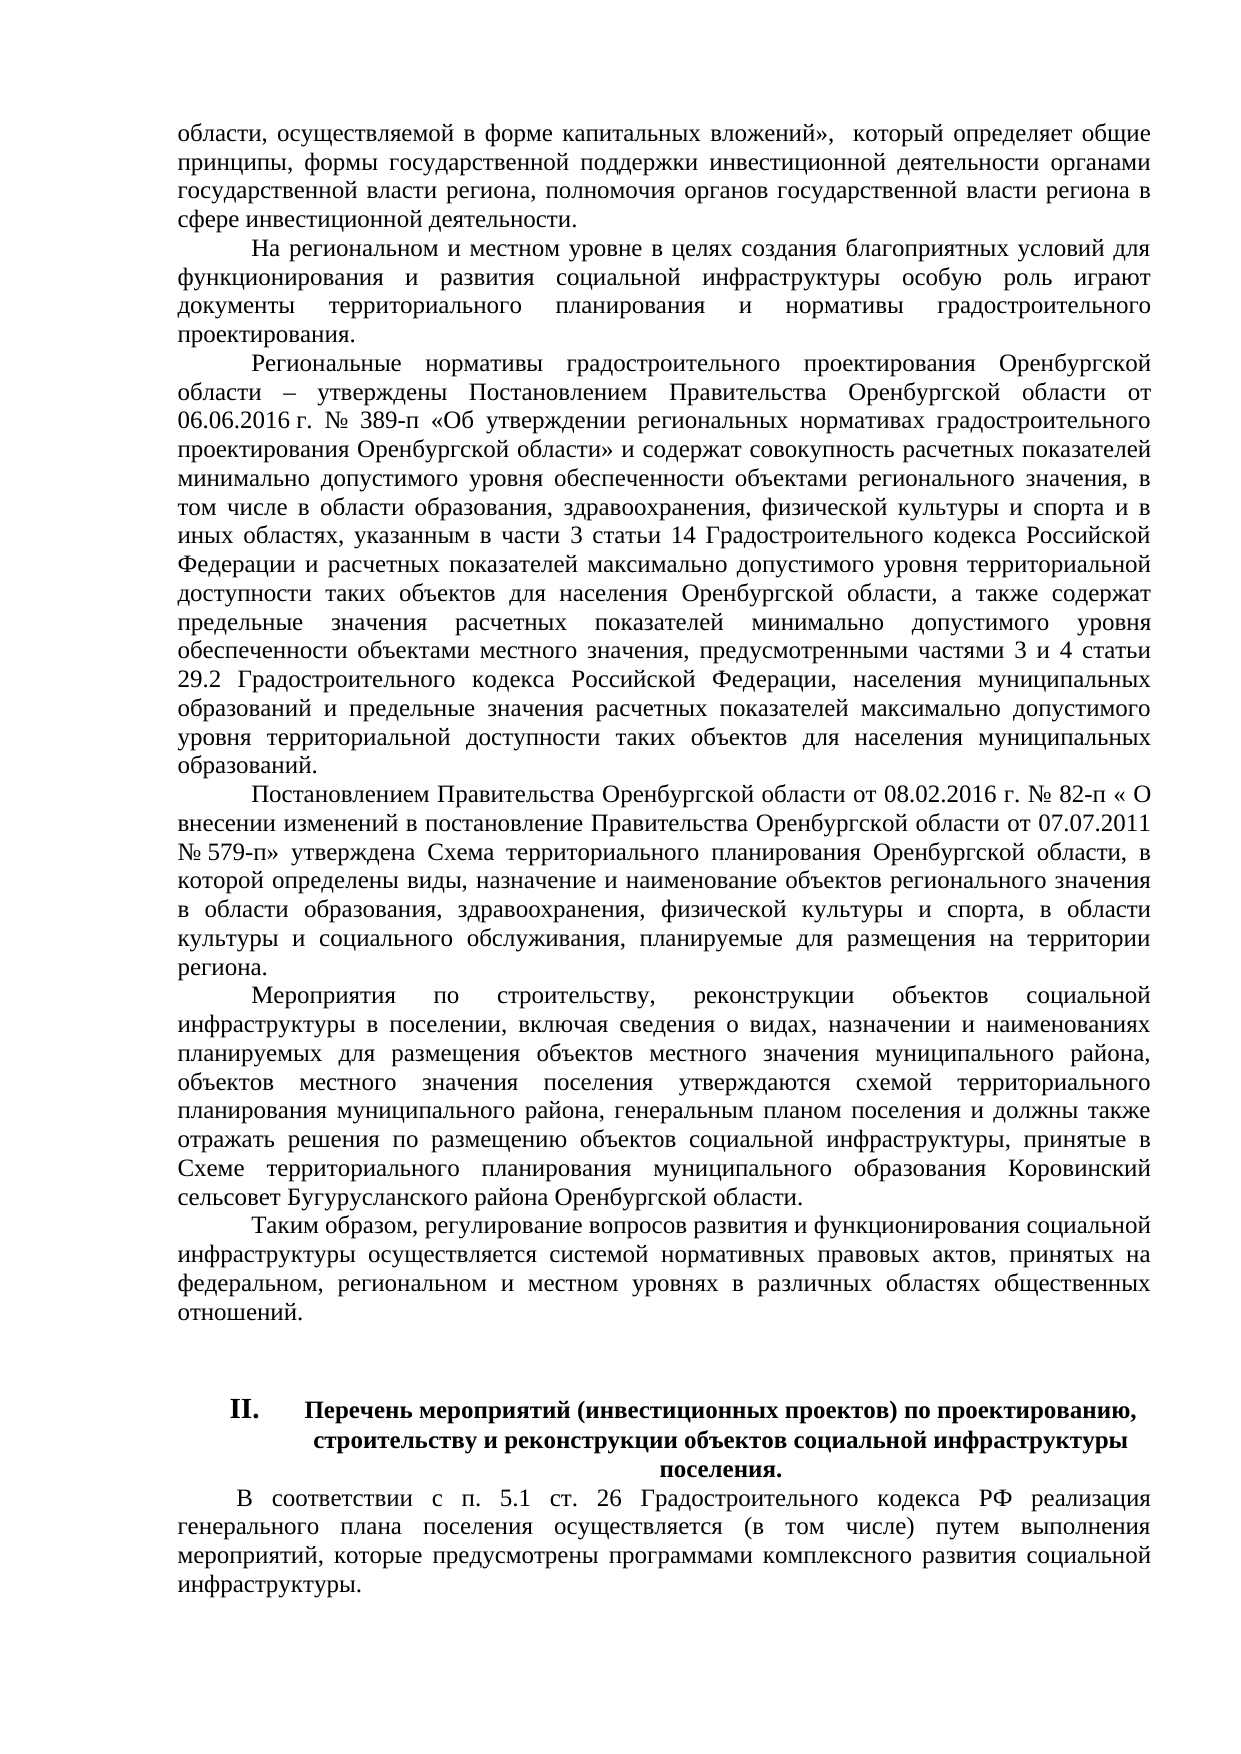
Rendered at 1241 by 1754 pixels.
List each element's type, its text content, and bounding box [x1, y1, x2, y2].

text Региональные нормативы градостроительного проектирования Оренбургской области – утверждены Постановлением Правительства Оренбургской области от 06.06.2016 г. № 389-п «Об утверждении региональных нормативах градостроительного проектирования Оренбургской области» и содержат совокупность расчетных показателей минимально допустимого уровня обеспеченности объектами регионального значения, в том числе в области образования, здравоохранения, физической культуры и спорта и в иных областях, указанным в части 3 статьи 14 Градостроительного кодекса Российской Федерации и расчетных показателей максимально допустимого уровня территориальной доступности таких объектов для населения Оренбургской области, а также содержат предельные значения расчетных показателей минимально допустимого уровня обеспеченности объектами местного значения, предусмотренными частями 3 и 4 статьи 29.2 Градостроительного кодекса Российской Федерации, населения муниципальных образований и предельные значения расчетных показателей максимально допустимого уровня территориальной доступности таких объектов для населения муниципальных образований. [177, 348, 1152, 779]
text Постановлением Правительства Оренбургской области от 08.02.2016 г. № 82-п « О внесении изменений в постановление Правительства Оренбургской области от 07.07.2011 № 579-п» утверждена Схема территориального планирования Оренбургской области, в которой определены виды, назначение и наименование объектов регионального значения в области образования, здравоохранения, физической культуры и спорта, в области культуры и социального обслуживания, планируемые для размещения на территории региона. [177, 779, 1152, 981]
text Мероприятия по строительству, реконструкции объектов социальной инфраструктуры в поселении, включая сведения о видах, назначении и наименованиях планируемых для размещения объектов местного значения муниципального района, объектов местного значения поселения утверждаются схемой территориального планирования муниципального района, генеральным планом поселения и должны также отражать решения по размещению объектов социальной инфраструктуры, принятые в Схеме территориального планирования муниципального образования Коровинский сельсовет Бугурусланского района Оренбургской области. [177, 981, 1152, 1211]
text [177, 118, 1152, 233]
text Таким образом, регулирование вопросов развития и функционирования социальной инфраструктуры осуществляется системой нормативных правовых актов, принятых на федеральном, региональном и местном уровнях в различных областях общественных отношений. [177, 1211, 1152, 1326]
text На региональном и местном уровне в целях создания благоприятных условий для функционирования и развития социальной инфраструктуры особую роль играют документы территориального планирования и нормативы градостроительного проектирования. [177, 233, 1152, 348]
list В соответствии с п. 5.1 ст. 26 Градостроительного кодекса РФ реализация генерального плана поселения осуществляется (в том числе) путем выполнения мероприятий, которые предусмотрены программами комплексного развития социальной инфраструктуры. [177, 1483, 1152, 1598]
list Перечень мероприятий (инвестиционных проектов) по проектированию, строительству и реконструкции объектов социальной инфраструктуры поселения. [215, 1392, 1152, 1483]
